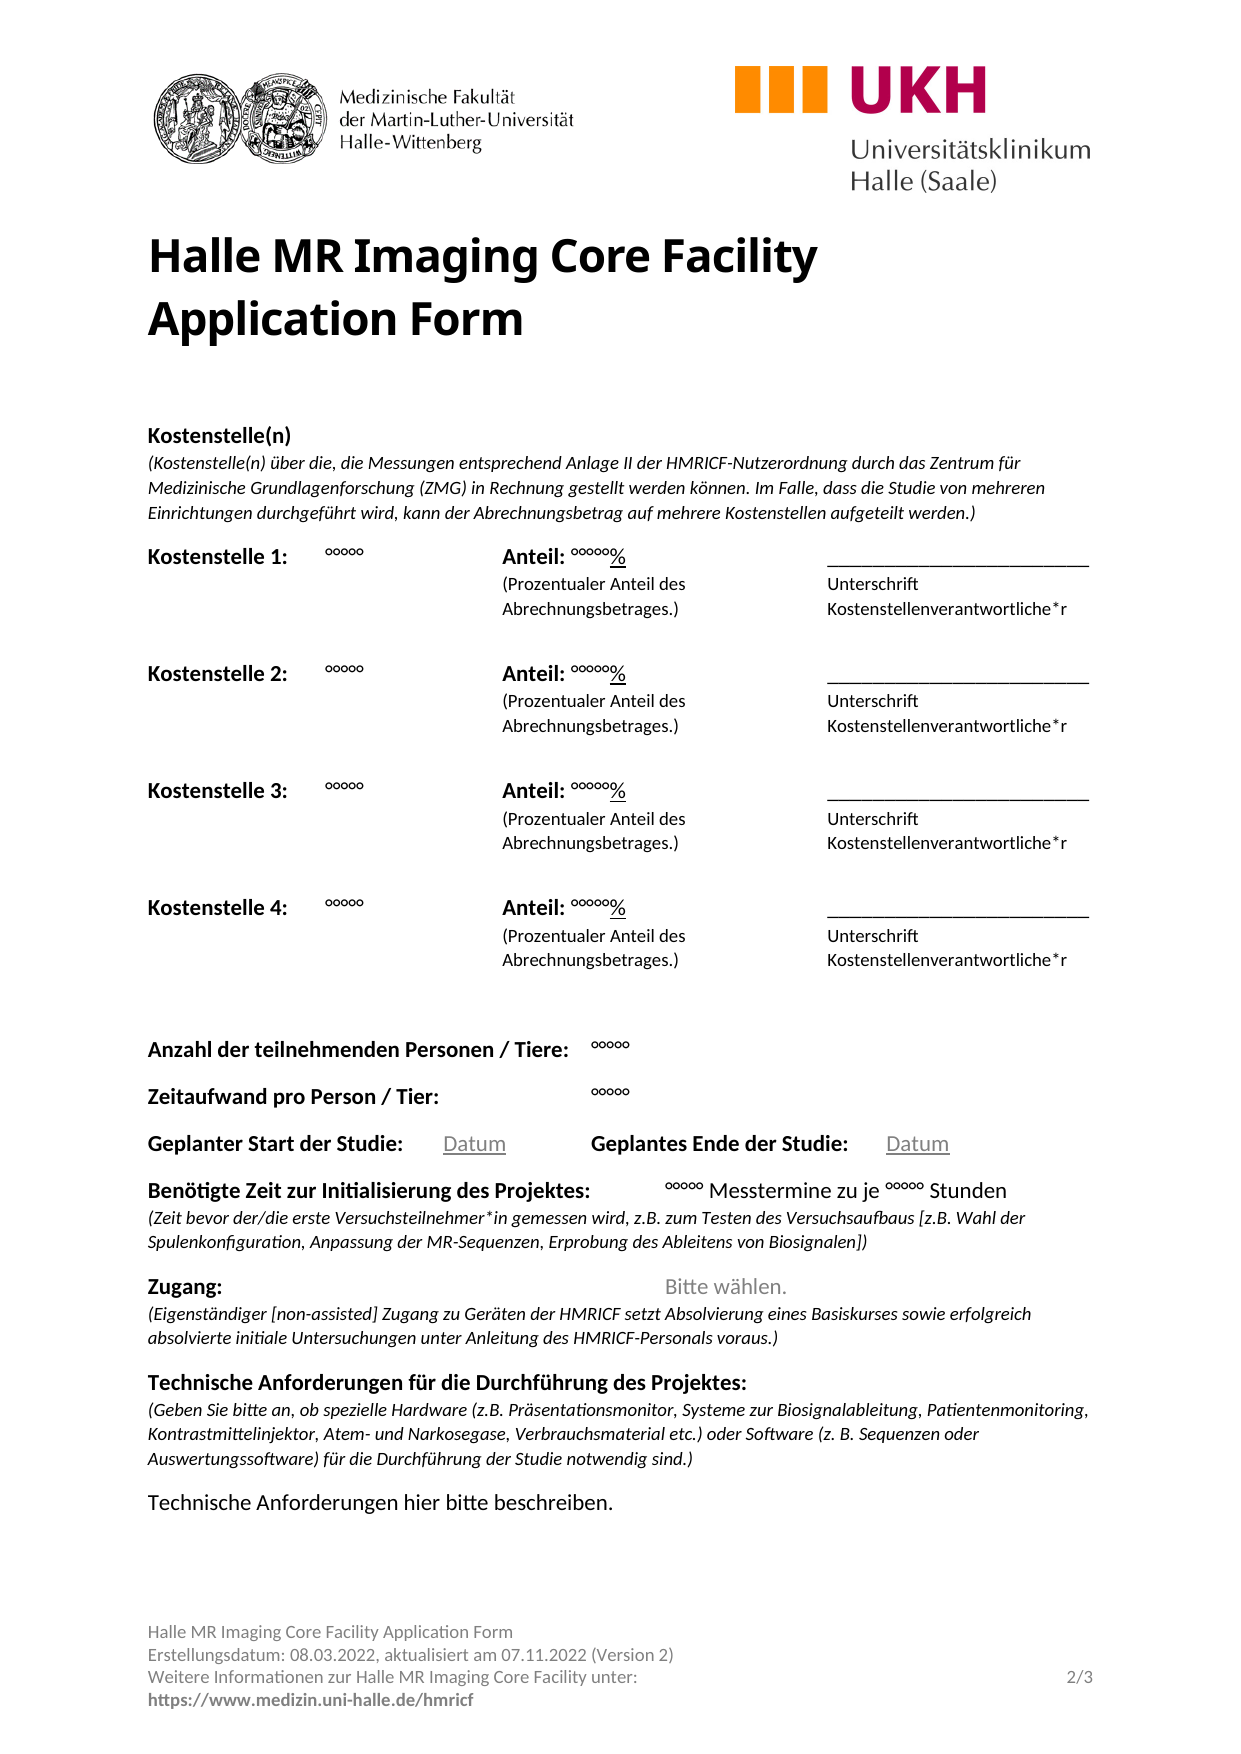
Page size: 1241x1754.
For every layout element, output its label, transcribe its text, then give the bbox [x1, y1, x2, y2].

text (Kostenstelle(n) über die, die Messungen entsprechend Anlage II der HMRICF-Nutzerordnung durch das Zentrum für Medizinische Grundlagenforschung (ZMG) in Rechnung gestellt werden können. Im Falle, dass die Studie von mehreren Einrichtungen durchgeführt wird, kann der Abrechnungsbetrag auf mehrere Kostenstellen aufgeteilt werden.) [148, 452, 1092, 524]
text Kostenstelle 2: Anteil: % _______________________ [148, 659, 1092, 687]
text (Prozentualer Anteil des Unterschrift [148, 572, 1092, 595]
text (Prozentualer Anteil des Unterschrift [148, 689, 1092, 712]
text Kostenstelle(n) [148, 421, 1092, 449]
text Kostenstelle 4: Anteil: % _______________________ [148, 893, 1092, 922]
text (Prozentualer Anteil des Unterschrift [148, 807, 1092, 829]
text Kostenstelle 3: Anteil: % _______________________ [148, 776, 1092, 804]
text Abrechnungsbetrages.) Kostenstellenverantwortliche*r [148, 714, 1092, 737]
text Abrechnungsbetrages.) Kostenstellenverantwortliche*r [148, 597, 1092, 620]
picture [147, 73, 579, 164]
text Kostenstelle 1: Anteil: % _______________________ [148, 542, 1092, 570]
text Zugang: (Eigenständiger [non-assisted] Zugang zu Geräten der HMRICF setzt Absolvierung eines Basiskurses sowie erfolgreich absolvierte initiale Untersuchungen unter Anleitung des HMRICF-Personals voraus.) [148, 1272, 1092, 1349]
text Technische Anforderungen für die Durchführung des Projektes: (Geben Sie bitte an, ob spezielle Hardware (z.B. Präsentationsmonitor, Systeme zur Biosignalableitung, Patientenmonitoring, Kontrastmittelinjektor, Atem- und Narkosegase, Verbrauchsmaterial etc.) oder Software (z. B. Sequenzen oder Auswertungssoftware) für die Durchführung der Studie notwendig sind.) [148, 1368, 1092, 1470]
text Benötigte Zeit zur Initialisierung des Projektes: Messtermine zu je Stunden (Zeit bevor der/die erste Versuchsteilnehmer*in gemessen wird, z.B. zum Testen des Versuchsaufbaus [z.B. Wahl der Spulenkonfiguration, Anpassung der MR-Sequenzen, Erprobung des Ableitens von Biosignalen]) [148, 1176, 1092, 1254]
picture [735, 66, 1090, 193]
text Abrechnungsbetrages.) Kostenstellenverantwortliche*r [148, 831, 1092, 854]
text Anzahl der teilnehmenden Personen / Tiere: [148, 1036, 1092, 1064]
text Abrechnungsbetrages.) Kostenstellenverantwortliche*r [148, 948, 1092, 971]
text (Prozentualer Anteil des Unterschrift [148, 924, 1092, 947]
text Zeitaufwand pro Person / Tier: [148, 1082, 1092, 1111]
text Geplanter Start der Studie: Geplantes Ende der Studie: [148, 1129, 1092, 1157]
